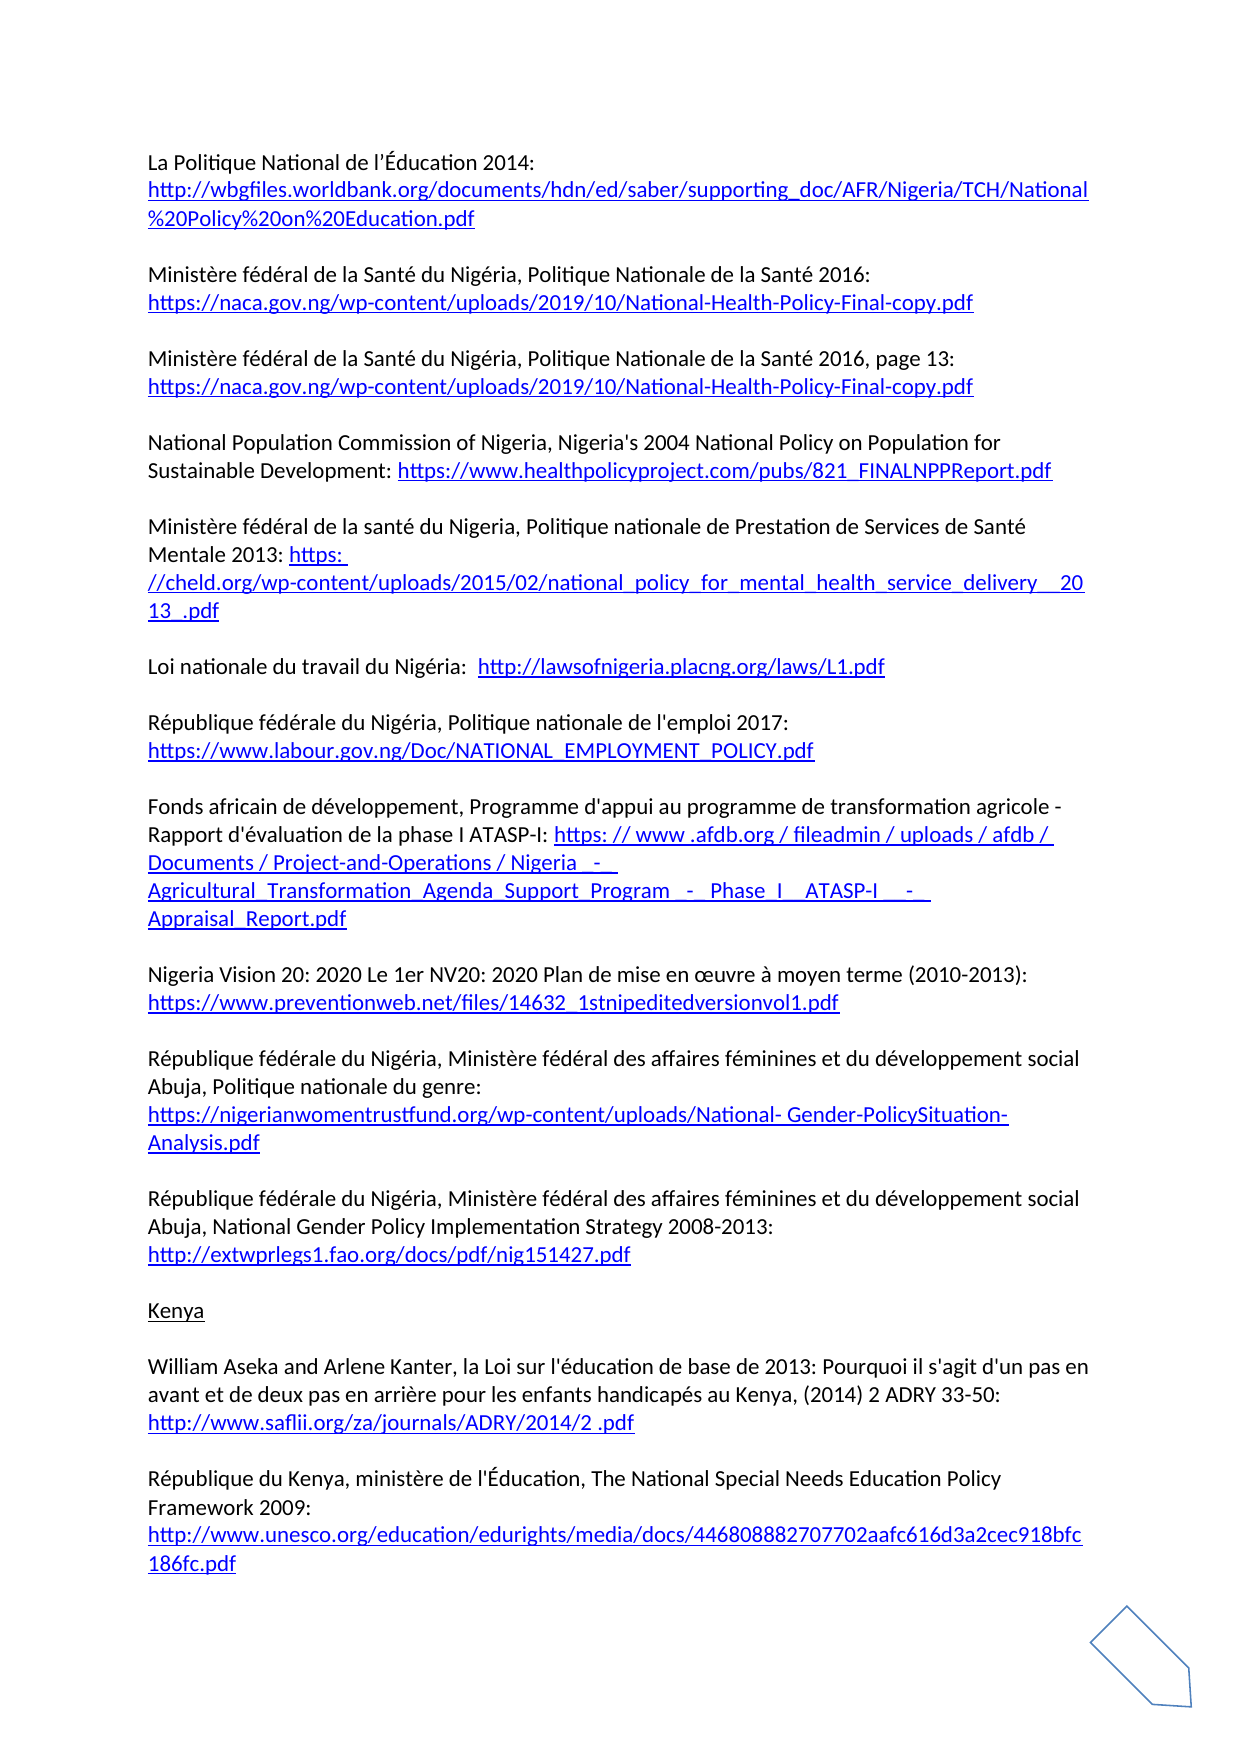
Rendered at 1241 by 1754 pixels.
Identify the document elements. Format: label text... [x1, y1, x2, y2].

text National Population Commission of Nigeria, Nigeria's 2004 National Policy on Population for Sustainable Development: https://www.healthpolicyproject.com/pubs/821_FINALNPPReport.pdf [148, 428, 1093, 484]
text Kenya [148, 1296, 1093, 1324]
text République fédérale du Nigéria, Ministère fédéral des affaires féminines et du développement social Abuja, National Gender Policy Implementation Strategy 2008-2013: http://extwprlegs1.fao.org/docs/pdf/nig151427.pdf [148, 1184, 1093, 1268]
text République fédérale du Nigéria, Politique nationale de l'emploi 2017: https://www.labour.gov.ng/Doc/NATIONAL_EMPLOYMENT_POLICY.pdf [148, 708, 1093, 764]
text Fonds africain de développement, Programme d'appui au programme de transformation agricole - Rapport d'évaluation de la phase I ATASP-I: https: // www .afdb.org / fileadmin / uploads / afdb / Documents / Project-and-Operations / Nigeria _-_ Agricultural_Transformation_Agenda_Support_Program _-_ Phase_I__ATASP-I __-_ Appraisal_Report.pdf [148, 792, 1093, 932]
text La Politique National de l’Éducation 2014: http://wbgfiles.worldbank.org/documents/hdn/ed/saber/supporting_doc/AFR/Nigeria/TCH/National%20Policy%20on%20Education.pdf [148, 148, 1093, 232]
text République du Kenya, ministère de l'Éducation, The National Special Needs Education Policy Framework 2009: http://www.unesco.org/education/edurights/media/docs/446808882707702aafc616d3a2cec918bfc186fc.pdf [148, 1464, 1093, 1577]
text William Aseka and Arlene Kanter, la Loi sur l'éducation de base de 2013: Pourquoi il s'agit d'un pas en avant et de deux pas en arrière pour les enfants handicapés au Kenya, (2014) 2 ADRY 33-50: http://www.saflii.org/za/journals/ADRY/2014/2 .pdf [148, 1352, 1093, 1437]
text Nigeria Vision 20: 2020 Le 1er NV20: 2020 Plan de mise en œuvre à moyen terme (2010-2013): https://www.preventionweb.net/files/14632_1stnipeditedversionvol1.pdf [148, 960, 1093, 1016]
text Ministère fédéral de la Santé du Nigéria, Politique Nationale de la Santé 2016: https://naca.gov.ng/wp-content/uploads/2019/10/National-Health-Policy-Final-copy.pdf [148, 260, 1093, 316]
text Ministère fédéral de la santé du Nigeria, Politique nationale de Prestation de Services de Santé Mentale 2013: https: //cheld.org/wp-content/uploads/2015/02/national_policy_for_mental_health_service_delivery__2013_.pdf [148, 512, 1093, 624]
text République fédérale du Nigéria, Ministère fédéral des affaires féminines et du développement social Abuja, Politique nationale du genre: https://nigerianwomentrustfund.org/wp-content/uploads/National- Gender-PolicySituation-Analysis.pdf [148, 1044, 1093, 1156]
text Loi nationale du travail du Nigéria: http://lawsofnigeria.placng.org/laws/L1.pdf [148, 652, 1093, 680]
text Ministère fédéral de la Santé du Nigéria, Politique Nationale de la Santé 2016, page 13: https://naca.gov.ng/wp-content/uploads/2019/10/National-Health-Policy-Final-copy.pdf [148, 344, 1093, 400]
